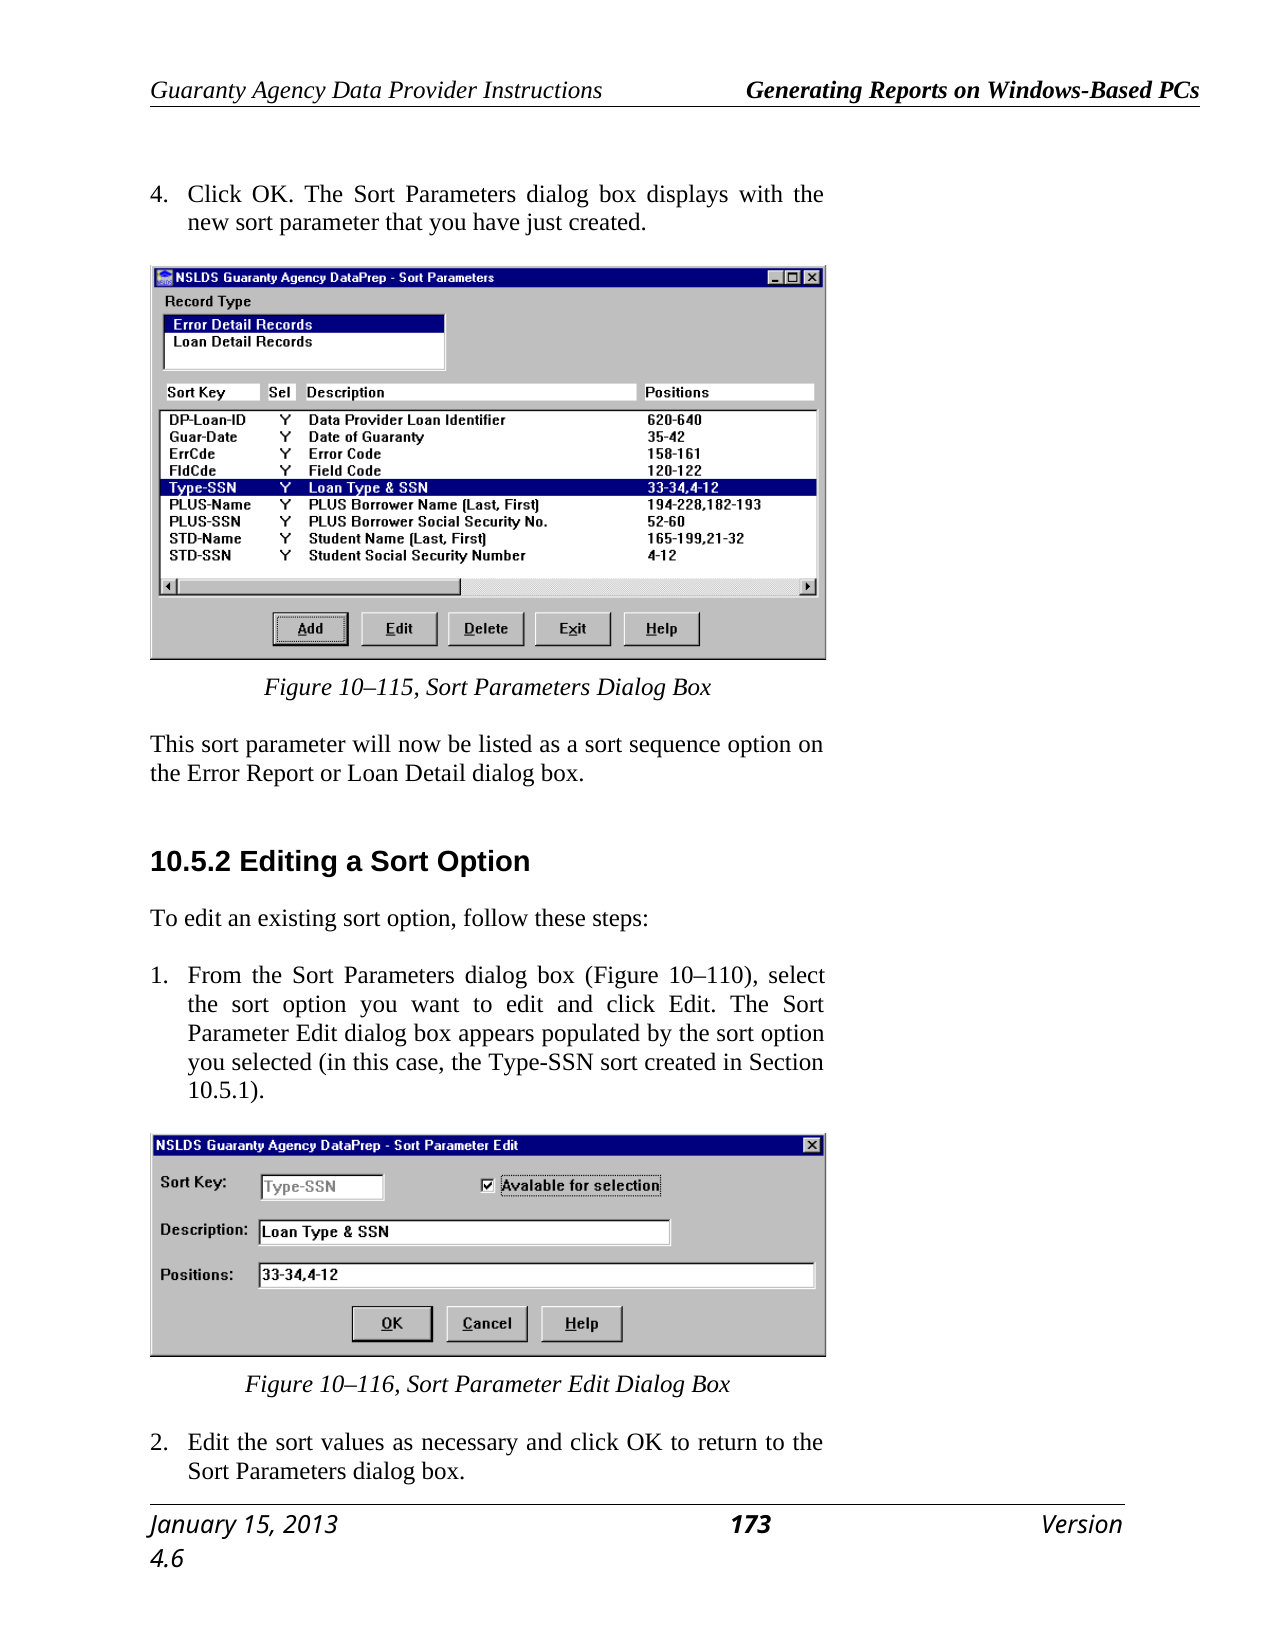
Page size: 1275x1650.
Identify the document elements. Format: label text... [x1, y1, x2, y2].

subtitle Editing a Sort Option [150, 844, 825, 878]
text To edit an existing sort option, follow these steps: [150, 903, 825, 932]
picture [150, 1133, 827, 1357]
list Edit the sort values as necessary and click OK to return to the Sort Parameters dialog box. [150, 1427, 825, 1484]
text This sort parameter will now be listed as a sort sequence option on the Error Report or Loan Detail dialog box. [150, 729, 825, 787]
list Click OK. The Sort Parameters dialog box displays with the new sort parameter that you have just created. [150, 179, 825, 236]
picture [150, 265, 827, 660]
